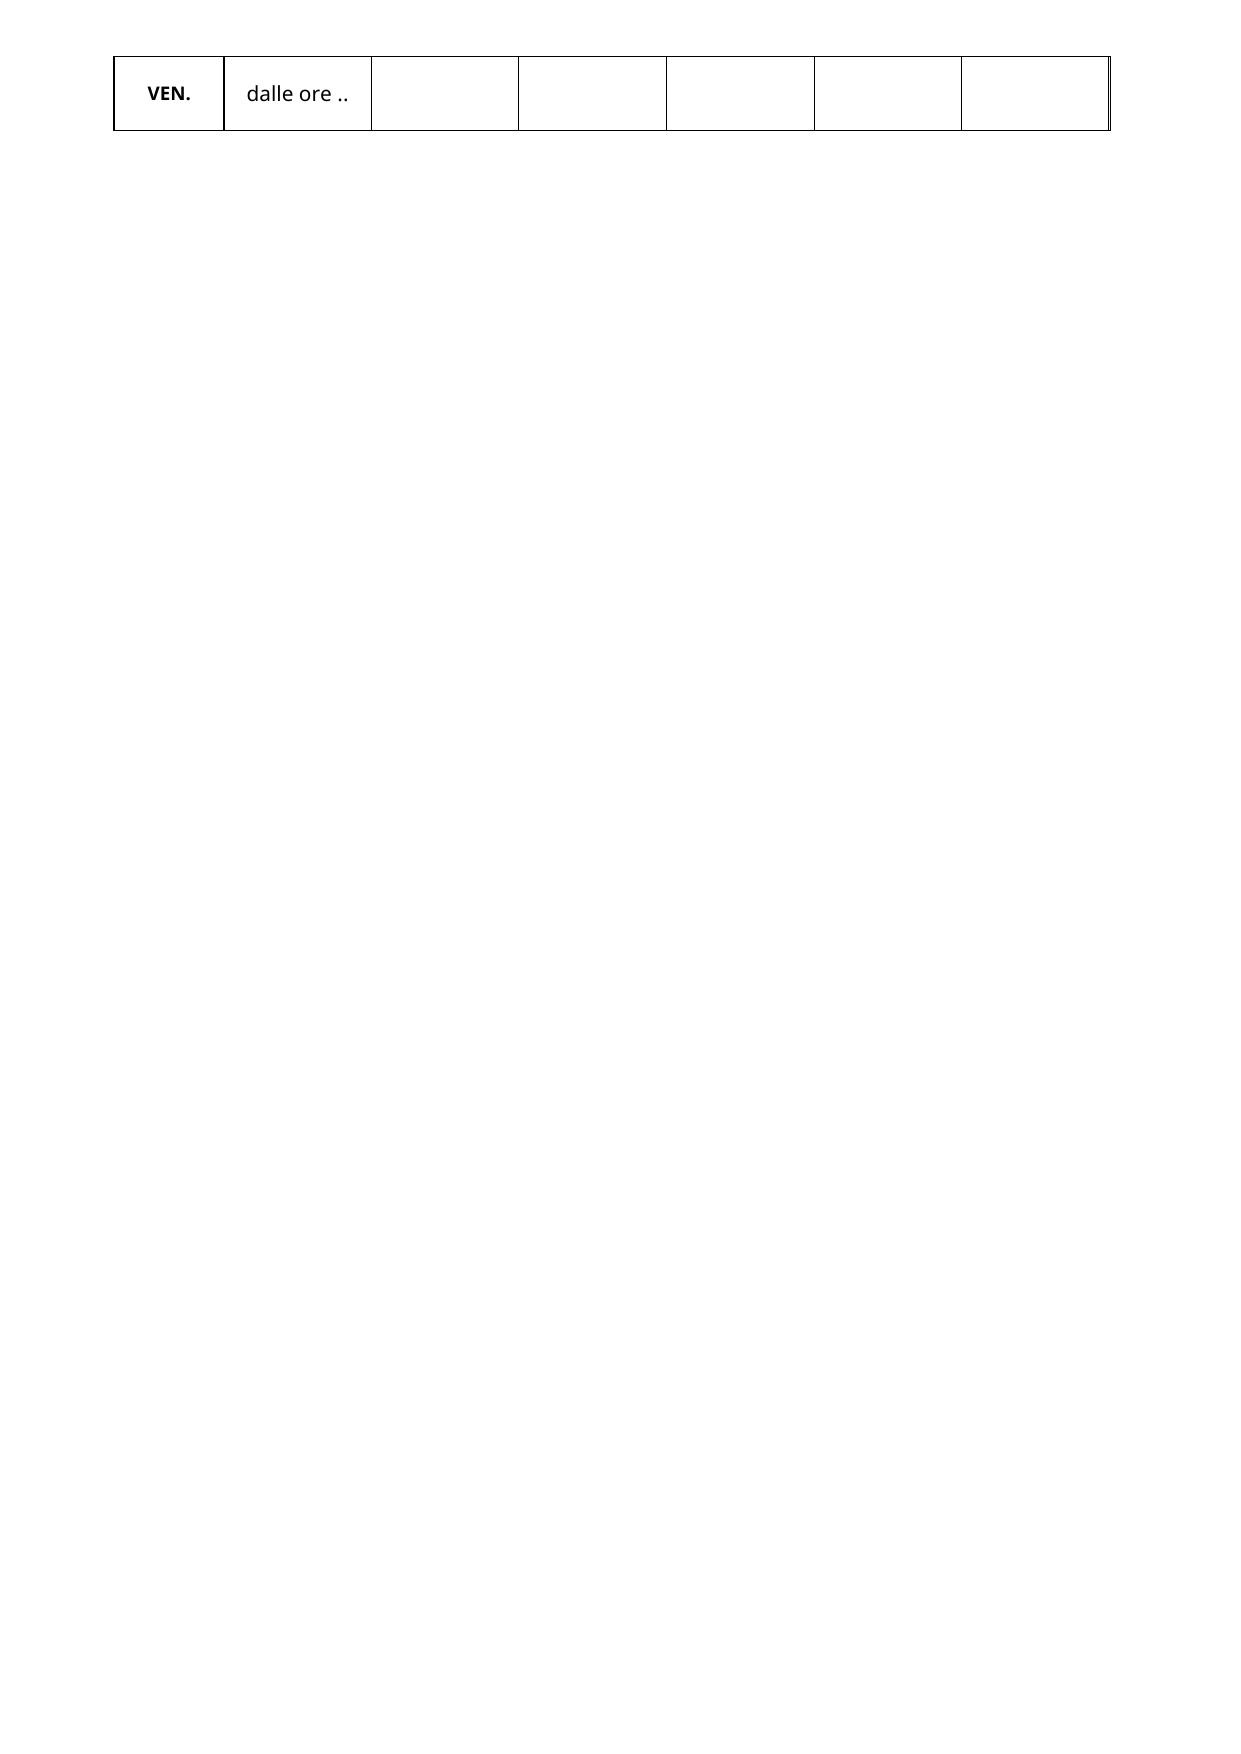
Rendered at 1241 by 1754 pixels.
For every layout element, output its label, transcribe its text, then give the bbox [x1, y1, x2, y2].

table_cell [962, 57, 1108, 130]
table_cell [519, 57, 666, 130]
table_cell [667, 57, 814, 130]
table_cell [815, 57, 961, 130]
table_cell dalle ore .. [225, 57, 371, 130]
table_cell VEN. [115, 57, 223, 130]
table_cell [372, 57, 518, 130]
